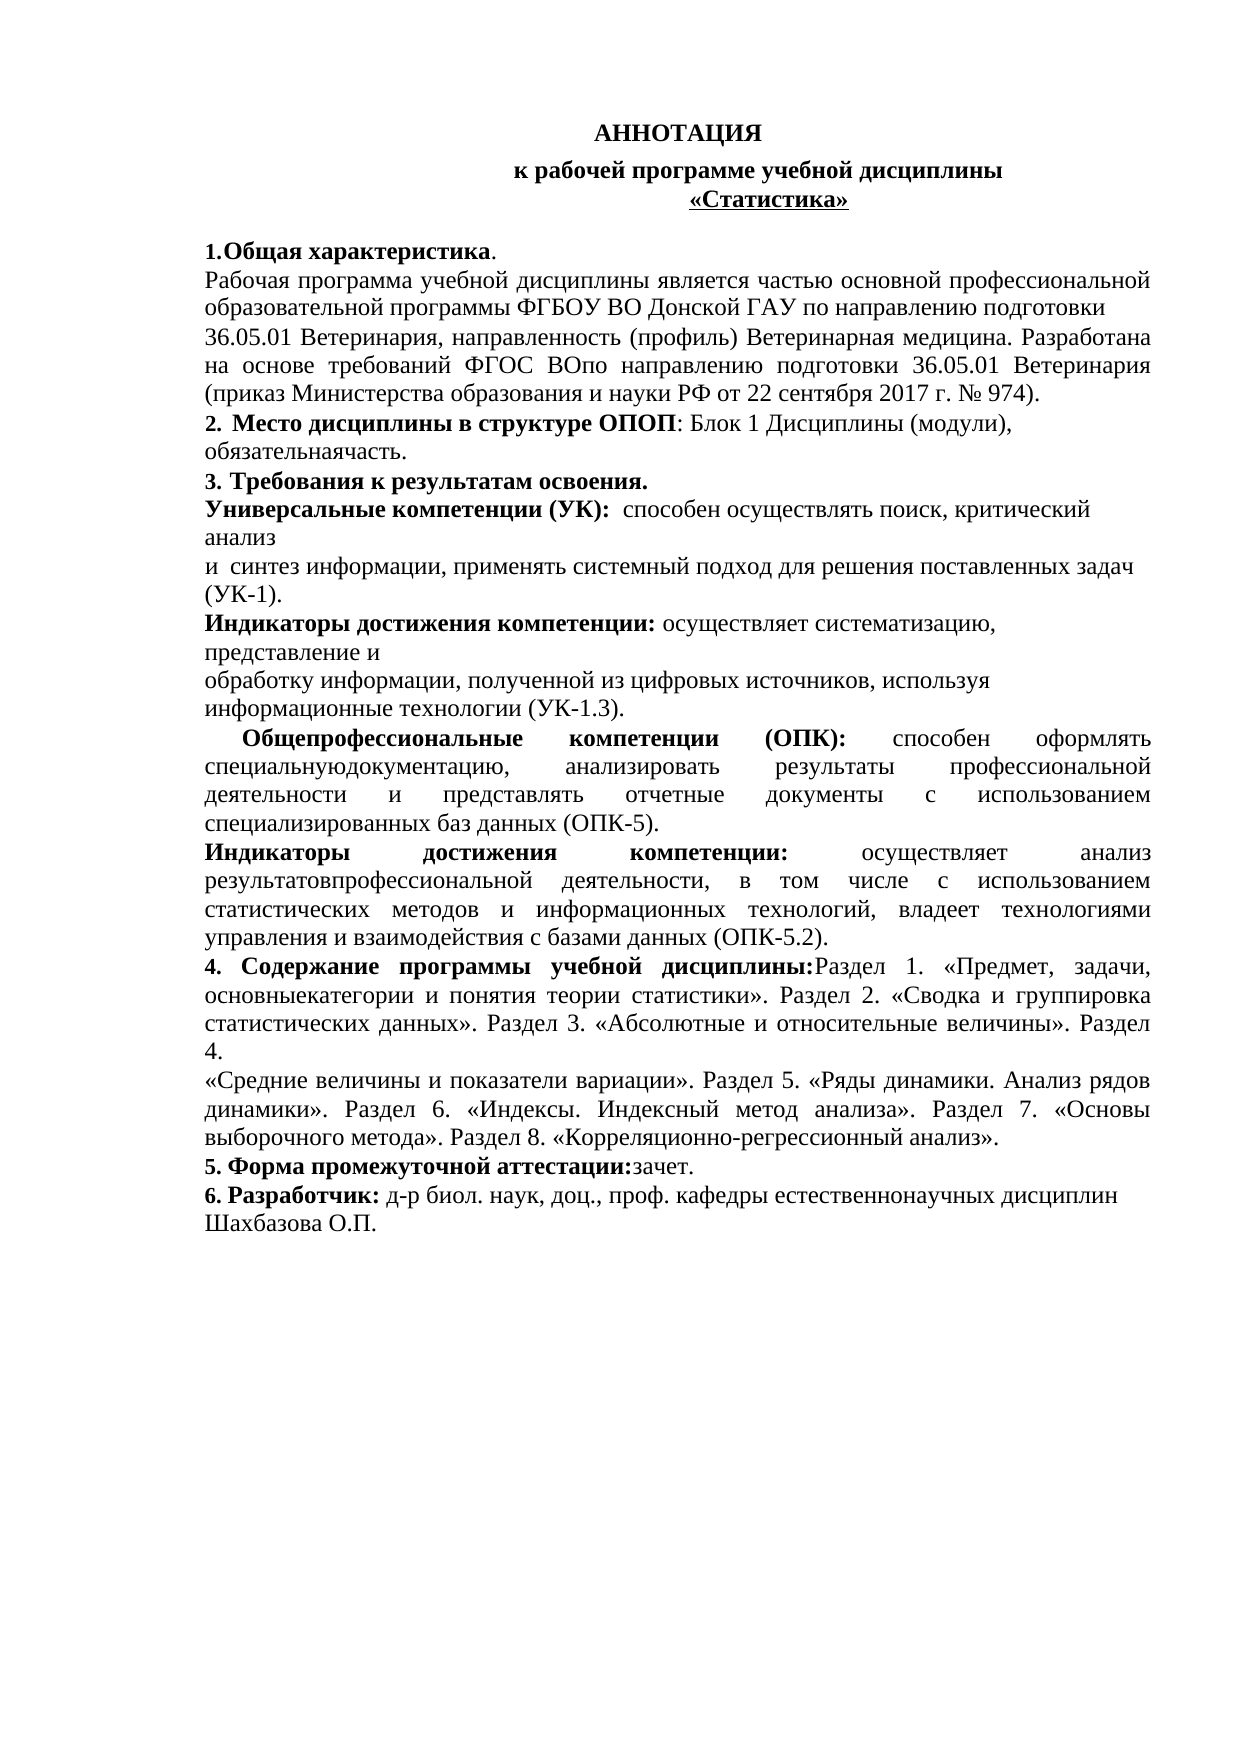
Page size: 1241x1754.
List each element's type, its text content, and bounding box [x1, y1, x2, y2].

text Рабочая программа учебной дисциплины является частью основной профессиональной образовательной программы ФГБОУ ВО Донской ГАУ по направлению подготовки [204, 266, 1152, 321]
list Требования к результатам освоения. [204, 466, 1152, 495]
list Место дисциплины в структуре ОПОП: Блок 1 Дисциплины (модули), обязательнаячасть. [204, 409, 1152, 464]
text АННОТАЦИЯ [177, 118, 1179, 147]
text Индикаторы достижения компетенции: осуществляет систематизацию, представление и [204, 608, 1152, 665]
text 5. Форма промежуточной аттестации:зачет. [204, 1151, 1152, 1180]
text 6. Разработчик: д-р биол. наук, доц., проф. кафедры естественнонаучных дисциплин Шахбазова О.П. [204, 1180, 1152, 1237]
list синтез информации, применять системный подход для решения поставленных задач (УК-1). [204, 552, 1152, 608]
list Общая характеристика. [204, 236, 1152, 264]
text «Статистика» [386, 184, 1152, 213]
list рабочей программе учебной дисциплины [365, 155, 1152, 184]
text «Средние величины и показатели вариации». Раздел 5. «Ряды динамики. Анализ рядов динамики». Раздел 6. «Индексы. Индексный метод анализа». Раздел 7. «Основы выборочного метода». Раздел 8. «Корреляционно-регрессионный анализ». [204, 1066, 1152, 1151]
text Индикаторы достижения компетенции: осуществляет анализ результатовпрофессиональной деятельности, в том числе с использованием статистических методов и информационных технологий, владеет технологиями управления и взаимодействия с базами данных (ОПК-5.2). [204, 838, 1152, 951]
text 36.05.01 Ветеринария, направленность (профиль) Ветеринарная медицина. Разработана на основе требований ФГОС ВОпо направлению подготовки 36.05.01 Ветеринария (приказ Министерства образования и науки РФ от 22 сентября 2017 г. № 974). [204, 323, 1152, 407]
text Общепрофессиональные компетенции (ОПК): способен оформлять специальнуюдокументацию, анализировать результаты профессиональной деятельности и представлять отчетные документы с использованием специализированных баз данных (ОПК-5). [204, 724, 1152, 836]
text Универсальные компетенции (УК): способен осуществлять поиск, критический анализ [204, 495, 1152, 551]
text 4. Содержание программы учебной дисциплины:Раздел 1. «Предмет, задачи, основныекатегории и понятия теории статистики». Раздел 2. «Сводка и группировка статистических данных». Раздел 3. «Абсолютные и относительные величины». Раздел 4. [204, 952, 1152, 1065]
text обработку информации, полученной из цифровых источников, используя информационные технологии (УК-1.3). [204, 667, 1152, 722]
